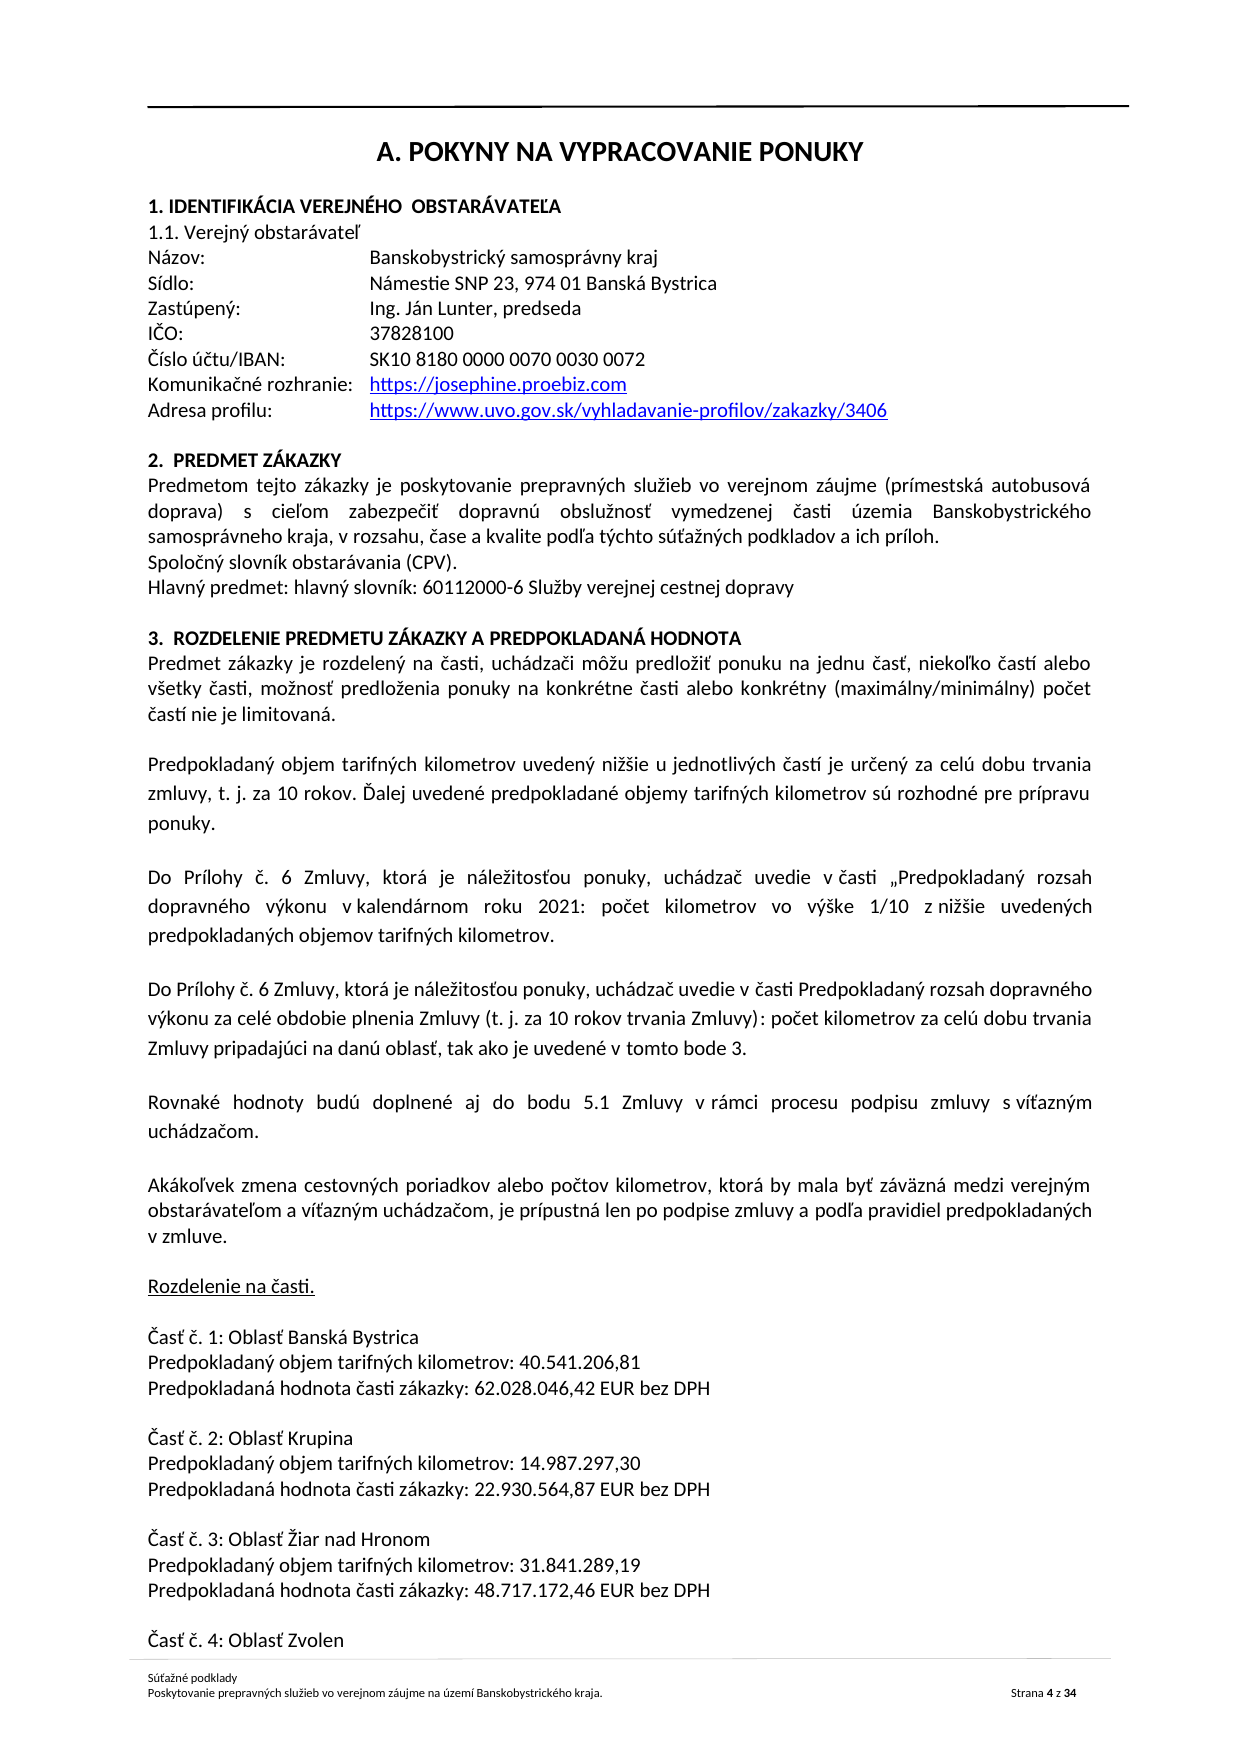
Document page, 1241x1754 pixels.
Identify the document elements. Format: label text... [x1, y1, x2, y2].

text 2. PREDMET ZÁKAZKY [148, 447, 1092, 473]
text Časť č. 2: Oblasť Krupina [148, 1425, 1092, 1451]
text Časť č. 4: Oblasť Zvolen [148, 1628, 1092, 1653]
text Do Prílohy č. 6 Zmluvy, ktorá je náležitosťou ponuky, uchádzač uvedie v časti Predpokladaný rozsah dopravného výkonu za celé obdobie plnenia Zmluvy (t. j. za 10 rokov trvania Zmluvy): počet kilometrov za celú dobu trvania Zmluvy pripadajúci na danú oblasť, tak ako je uvedené v tomto bode 3. [148, 976, 1092, 1060]
text Sídlo: Námestie SNP 23, 974 01 Banská Bystrica [148, 270, 1092, 295]
text Rovnaké hodnoty budú doplnené aj do bodu 5.1 Zmluvy v rámci procesu podpisu zmluvy s víťazným uchádzačom. [148, 1089, 1092, 1143]
text Rozdelenie na časti. [148, 1273, 1092, 1299]
text Komunikačné rozhranie: https://josephine.proebiz.com [148, 371, 1092, 397]
text Predpokladaný objem tarifných kilometrov: 14.987.297,30 [148, 1451, 1092, 1476]
text Časť č. 3: Oblasť Žiar nad Hronom [148, 1526, 1092, 1552]
text Predmet zákazky je rozdelený na časti, uchádzači môžu predložiť ponuku na jednu časť, niekoľko častí alebo všetky časti, možnosť predloženia ponuky na konkrétne časti alebo konkrétny (maximálny/minimálny) počet častí nie je limitovaná. [148, 650, 1092, 726]
text Predmetom tejto zákazky je poskytovanie prepravných služieb vo verejnom záujme (prímestská autobusová doprava) s cieľom zabezpečiť dopravnú obslužnosť vymedzenej časti územia Banskobystrického samosprávneho kraja, v rozsahu, čase a kvalite podľa týchto súťažných podkladov a ich príloh. [148, 473, 1092, 549]
text Predpokladaný objem tarifných kilometrov: 31.841.289,19 [148, 1552, 1092, 1577]
text 1.1. Verejný obstarávateľ [148, 219, 1092, 244]
text Akákoľvek zmena cestovných poriadkov alebo počtov kilometrov, ktorá by mala byť záväzná medzi verejným obstarávateľom a víťazným uchádzačom, je prípustná len po podpise zmluvy a podľa pravidiel predpokladaných v zmluve. [148, 1172, 1092, 1248]
text Časť č. 1: Oblasť Banská Bystrica [148, 1324, 1092, 1349]
text Predpokladaná hodnota časti zákazky: 62.028.046,42 EUR bez DPH [148, 1375, 1092, 1400]
text Zastúpený: Ing. Ján Lunter, predseda [148, 295, 1092, 321]
text Adresa profilu: https://www.uvo.gov.sk/vyhladavanie-profilov/zakazky/3406 [148, 397, 1092, 422]
text 3. ROZDELENIE PREDMETU ZÁKAZKY A PREDPOKLADANÁ HODNOTA [148, 625, 1092, 650]
text A. POKYNY NA VYPRACOVANIE PONUKY [148, 133, 1092, 168]
text Predpokladaná hodnota časti zákazky: 22.930.564,87 EUR bez DPH [148, 1476, 1092, 1501]
text Hlavný predmet: hlavný slovník: 60112000-6 Služby verejnej cestnej dopravy [148, 574, 1092, 600]
text Číslo účtu/IBAN: SK10 8180 0000 0070 0030 0072 [148, 346, 1092, 371]
text Predpokladaný objem tarifných kilometrov uvedený nižšie u jednotlivých častí je určený za celú dobu trvania zmluvy, t. j. za 10 rokov. Ďalej uvedené predpokladané objemy tarifných kilometrov sú rozhodné pre prípravu ponuky. [148, 751, 1092, 835]
text Do Prílohy č. 6 Zmluvy, ktorá je náležitosťou ponuky, uchádzač uvedie v časti „Predpokladaný rozsah dopravného výkonu v kalendárnom roku 2021: počet kilometrov vo výške 1/10 z nižšie uvedených predpokladaných objemov tarifných kilometrov. [148, 864, 1092, 948]
text Spoločný slovník obstarávania (CPV). [148, 549, 1092, 574]
text 1. IDENTIFIKÁCIA VEREJNÉHO OBSTARÁVATEĽA [148, 193, 1092, 219]
text Predpokladaný objem tarifných kilometrov: 40.541.206,81 [148, 1349, 1092, 1375]
text IČO: 37828100 [148, 321, 1092, 346]
text Názov: Banskobystrický samosprávny kraj [148, 244, 1092, 270]
text Predpokladaná hodnota časti zákazky: 48.717.172,46 EUR bez DPH [148, 1577, 1092, 1603]
